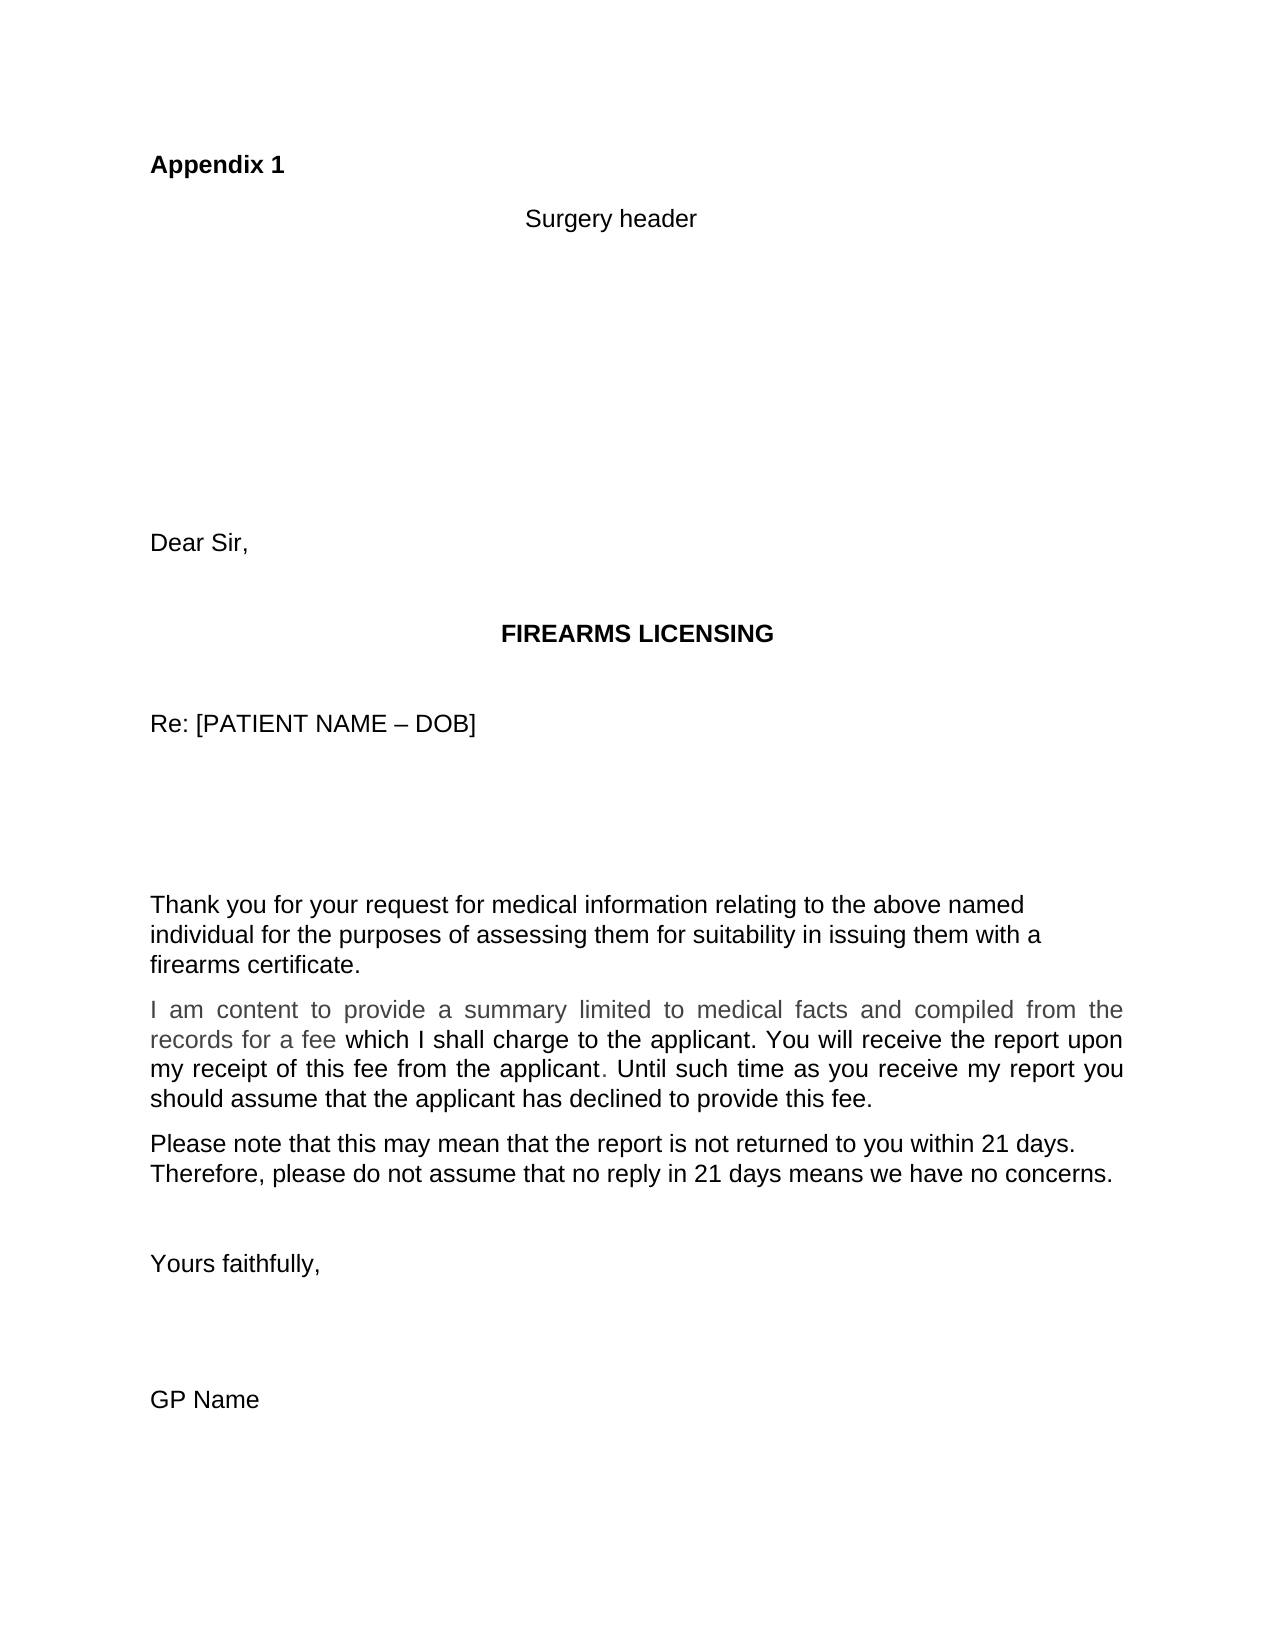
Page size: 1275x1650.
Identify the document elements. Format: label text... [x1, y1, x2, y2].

text I am content to provide a summary limited to medical facts and compiled from the records for a fee which I shall charge to the applicant. You will receive the report upon my receipt of this fee from the applicant. Until such time as you receive my report you should assume that the applicant has declined to provide this fee. [150, 994, 1125, 1113]
text Appendix 1 [150, 150, 1125, 179]
text Dear Sir, [150, 527, 1125, 557]
text Surgery header [150, 204, 1125, 233]
text FIREARMS LICENSING [150, 618, 1125, 647]
text Re: [PATIENT NAME – DOB] [150, 708, 1125, 738]
text Yours faithfully, [150, 1248, 1125, 1278]
text Please note that this may mean that the report is not returned to you within 21 days. Therefore, please do not assume that no reply in 21 days means we have no concerns. [150, 1128, 1125, 1187]
text GP Name [150, 1384, 1125, 1414]
text Thank you for your request for medical information relating to the above named individual for the purposes of assessing them for suitability in issuing them with a firearms certificate. [150, 889, 1125, 978]
